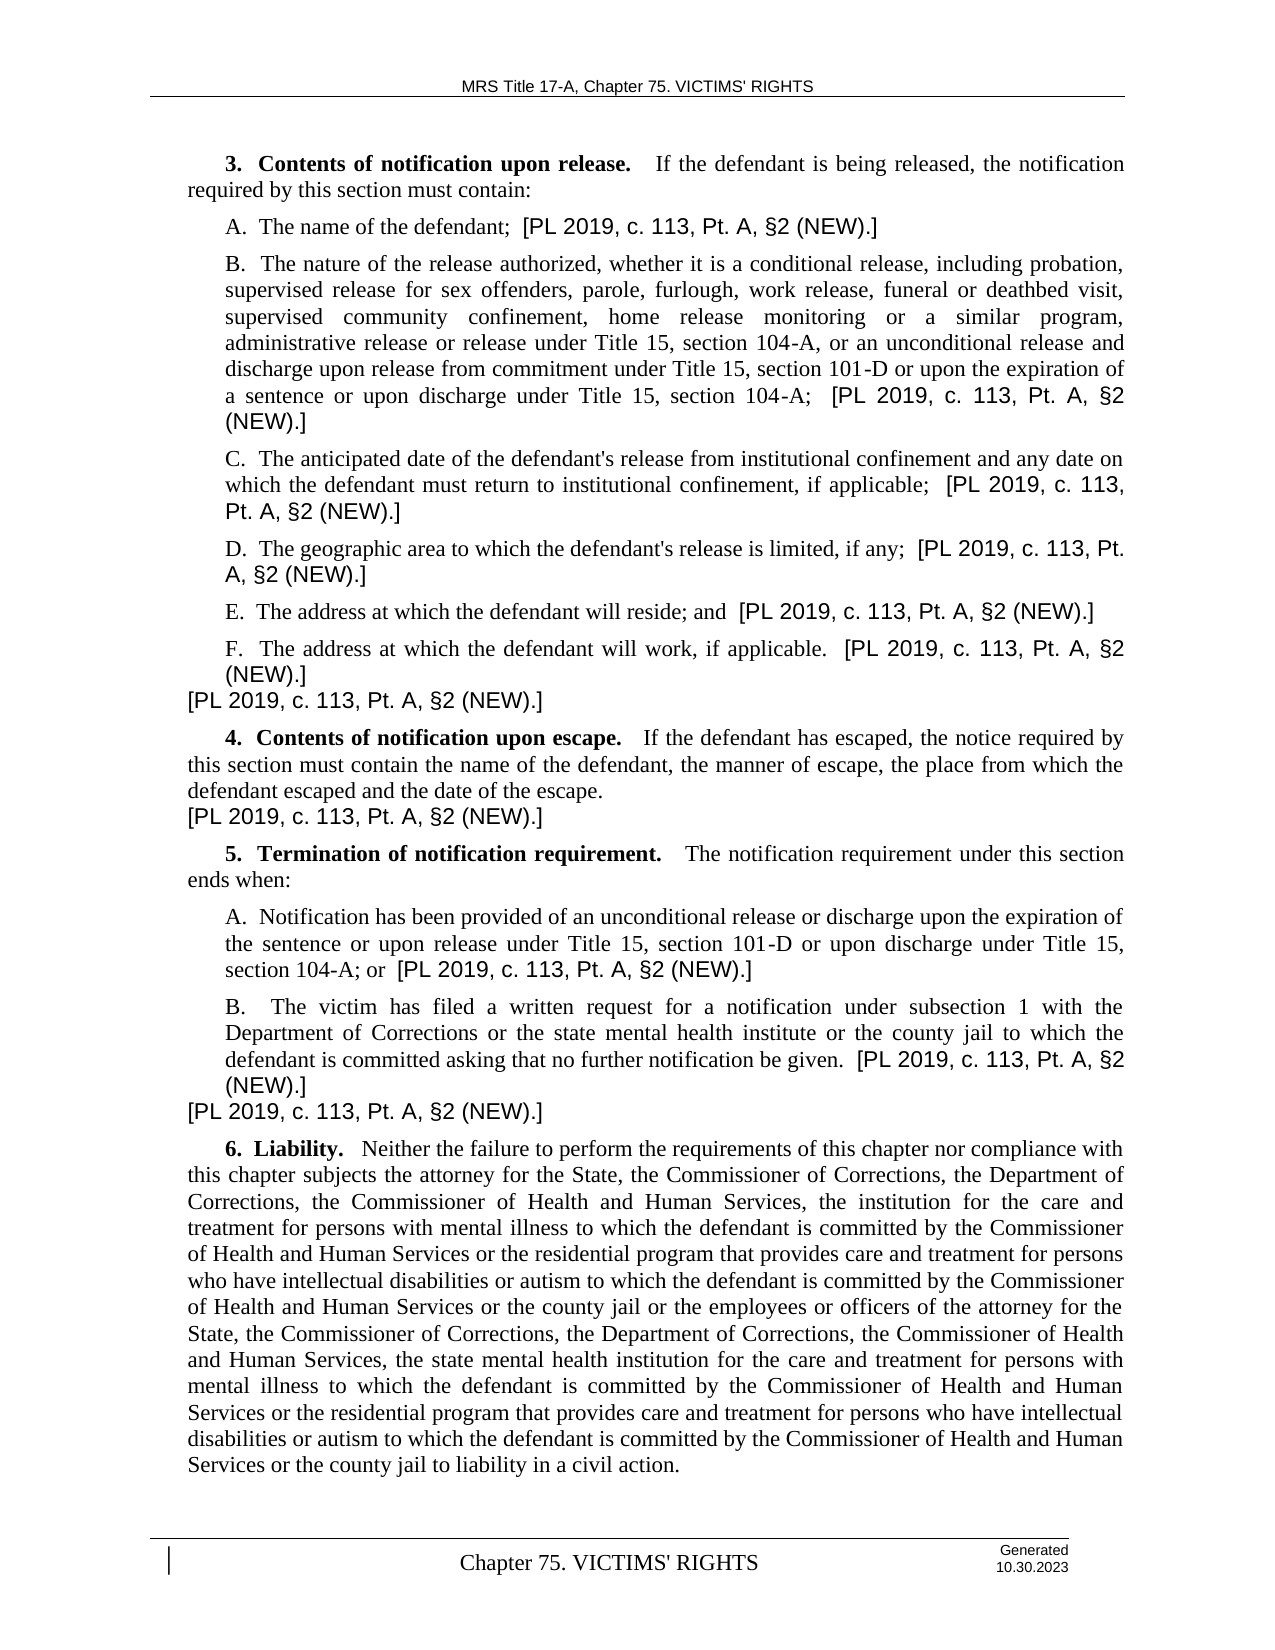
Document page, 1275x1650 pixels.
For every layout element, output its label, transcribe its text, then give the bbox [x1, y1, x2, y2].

text 5. Termination of notification requirement. The notification requirement under this section ends when: [187, 840, 1125, 893]
text A. The name of the defendant; [PL 2019, c. 113, Pt. A, §2 (NEW).] [225, 213, 1125, 239]
text A. Notification has been provided of an unconditional release or discharge upon the expiration of the sentence or upon release under Title 15, section 101‑D or upon discharge under Title 15, section 104‑A; or [PL 2019, c. 113, Pt. A, §2 (NEW).] [225, 903, 1125, 982]
text B. The nature of the release authorized, whether it is a conditional release, including probation, supervised release for sex offenders, parole, furlough, work release, funeral or deathbed visit, supervised community confinement, home release monitoring or a similar program, administrative release or release under Title 15, section 104‑A, or an unconditional release and discharge upon release from commitment under Title 15, section 101‑D or upon the expiration of a sentence or upon discharge under Title 15, section 104‑A; [PL 2019, c. 113, Pt. A, §2 (NEW).] [225, 250, 1125, 434]
text E. The address at which the defendant will reside; and [PL 2019, c. 113, Pt. A, §2 (NEW).] [225, 598, 1125, 624]
text [PL 2019, c. 113, Pt. A, §2 (NEW).] [187, 687, 1125, 714]
text 4. Contents of notification upon escape. If the defendant has escaped, the notice required by this section must contain the name of the defendant, the manner of escape, the place from which the defendant escaped and the date of the escape. [187, 724, 1125, 803]
text 3. Contents of notification upon release. If the defendant is being released, the notification required by this section must contain: [187, 150, 1125, 203]
text 6. Liability. Neither the failure to perform the requirements of this chapter nor compliance with this chapter subjects the attorney for the State, the Commissioner of Corrections, the Department of Corrections, the Commissioner of Health and Human Services, the institution for the care and treatment for persons with mental illness to which the defendant is committed by the Commissioner of Health and Human Services or the residential program that provides care and treatment for persons who have intellectual disabilities or autism to which the defendant is committed by the Commissioner of Health and Human Services or the county jail or the employees or officers of the attorney for the State, the Commissioner of Corrections, the Department of Corrections, the Commissioner of Health and Human Services, the state mental health institution for the care and treatment for persons with mental illness to which the defendant is committed by the Commissioner of Health and Human Services or the residential program that provides care and treatment for persons who have intellectual disabilities or autism to which the defendant is committed by the Commissioner of Health and Human Services or the county jail to liability in a civil action. [187, 1135, 1125, 1478]
text C. The anticipated date of the defendant's release from institutional confinement and any date on which the defendant must return to institutional confinement, if applicable; [PL 2019, c. 113, Pt. A, §2 (NEW).] [225, 445, 1125, 524]
text [PL 2019, c. 113, Pt. A, §2 (NEW).] [187, 1098, 1125, 1125]
text B. The victim has filed a written request for a notification under subsection 1 with the Department of Corrections or the state mental health institute or the county jail to which the defendant is committed asking that no further notification be given. [PL 2019, c. 113, Pt. A, §2 (NEW).] [225, 993, 1125, 1098]
text F. The address at which the defendant will work, if applicable. [PL 2019, c. 113, Pt. A, §2 (NEW).] [225, 635, 1125, 687]
text [PL 2019, c. 113, Pt. A, §2 (NEW).] [187, 803, 1125, 830]
text D. The geographic area to which the defendant's release is limited, if any; [PL 2019, c. 113, Pt. A, §2 (NEW).] [225, 534, 1125, 587]
